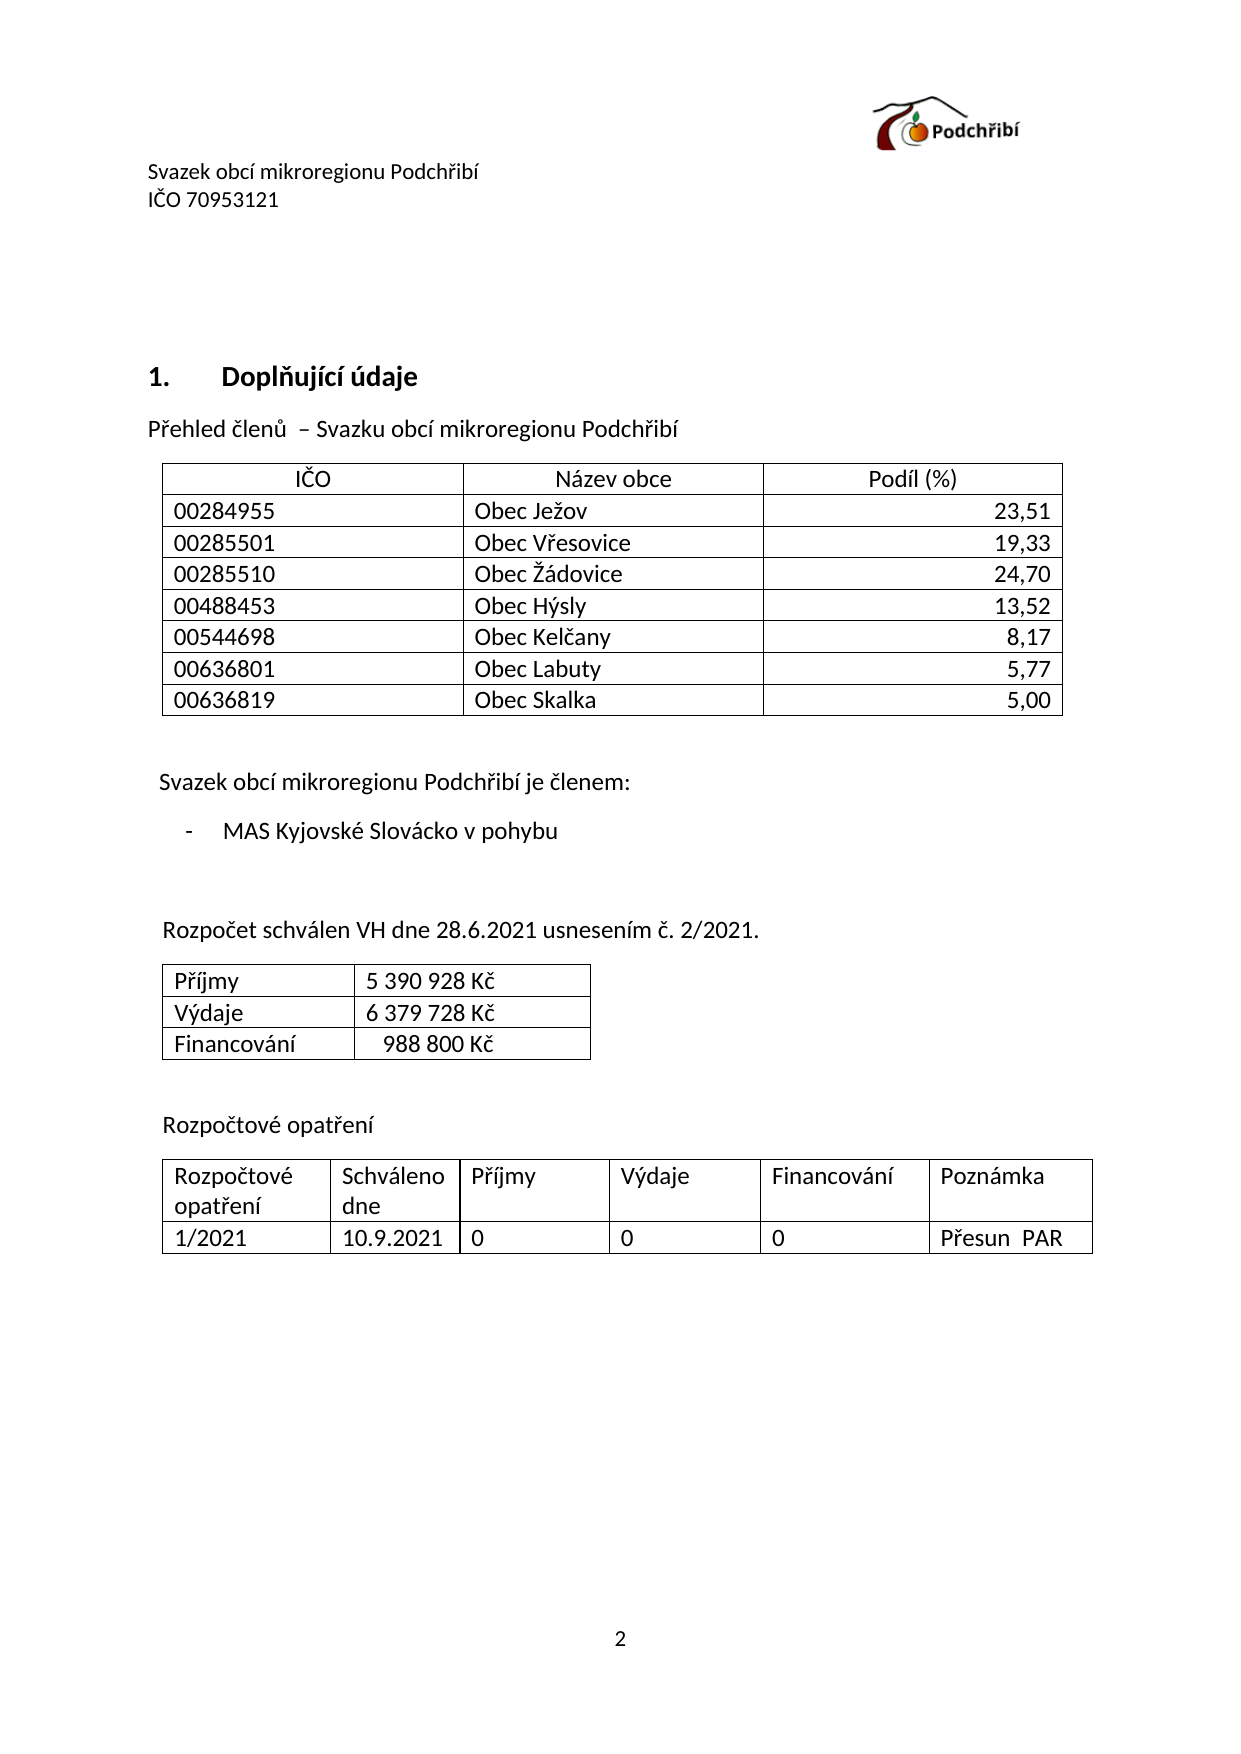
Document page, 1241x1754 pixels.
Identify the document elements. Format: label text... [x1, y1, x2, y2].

table_cell 00636801 [163, 653, 463, 683]
table_cell 5,77 [764, 653, 1062, 683]
table_cell 00284955 [163, 495, 463, 526]
table_cell Obec Skalka [464, 685, 763, 715]
table_header Podíl (%) [764, 464, 1062, 494]
table_header Schváleno dne [331, 1160, 459, 1221]
table_header Výdaje [610, 1160, 760, 1221]
table_cell 5,00 [764, 685, 1062, 715]
table_cell 0 [610, 1222, 760, 1253]
table_cell 00285501 [163, 527, 463, 557]
table_cell 8,17 [764, 621, 1062, 652]
table_cell Obec Ježov [464, 495, 763, 526]
table_header Příjmy [163, 965, 354, 996]
table_cell 0 [761, 1222, 929, 1253]
table_cell 988 800 Kč [355, 1028, 590, 1059]
text Rozpočet schválen VH dne 28.6.2021 usnesením č. 2/2021. [162, 914, 1093, 945]
table_header Financování [761, 1160, 929, 1221]
table_header Rozpočtové opatření [163, 1160, 330, 1221]
table_cell 00285510 [163, 558, 463, 589]
table_cell Obec Labuty [464, 653, 763, 683]
table_cell 24,70 [764, 558, 1062, 589]
table_header 5 390 928 Kč [355, 965, 590, 996]
list MAS Kyjovské Slovácko v pohybu [185, 815, 1093, 846]
table_cell 13,52 [764, 590, 1062, 620]
text Rozpočtové opatření [162, 1109, 1093, 1140]
table_cell 1/2021 [163, 1222, 330, 1253]
table_cell Obec Vřesovice [464, 527, 763, 557]
table_cell Výdaje [163, 997, 354, 1027]
table_cell 10.9.2021 [331, 1222, 459, 1253]
table_cell 6 379 728 Kč [355, 997, 590, 1027]
table_header IČO [163, 464, 463, 494]
table_cell 00636819 [163, 685, 463, 715]
text Svazek obcí mikroregionu Podchřibí je členem: [148, 766, 1093, 796]
table_cell 00488453 [163, 590, 463, 620]
table_header Poznámka [930, 1160, 1092, 1221]
table_cell 0 [461, 1222, 609, 1253]
table_cell Obec Hýsly [464, 590, 763, 620]
text Přehled členů – Svazku obcí mikroregionu Podchřibí [148, 413, 1093, 443]
table_cell 19,33 [764, 527, 1062, 557]
list Doplňující údaje [148, 358, 1093, 393]
table_cell Obec Žádovice [464, 558, 763, 589]
table_cell 23,51 [764, 495, 1062, 526]
table_cell Financování [163, 1028, 354, 1059]
table_cell 00544698 [163, 621, 463, 652]
picture [871, 73, 1022, 180]
table_header Příjmy [461, 1160, 609, 1221]
table_cell Přesun PAR [930, 1222, 1092, 1253]
table_cell Obec Kelčany [464, 621, 763, 652]
table_header Název obce [464, 464, 763, 494]
